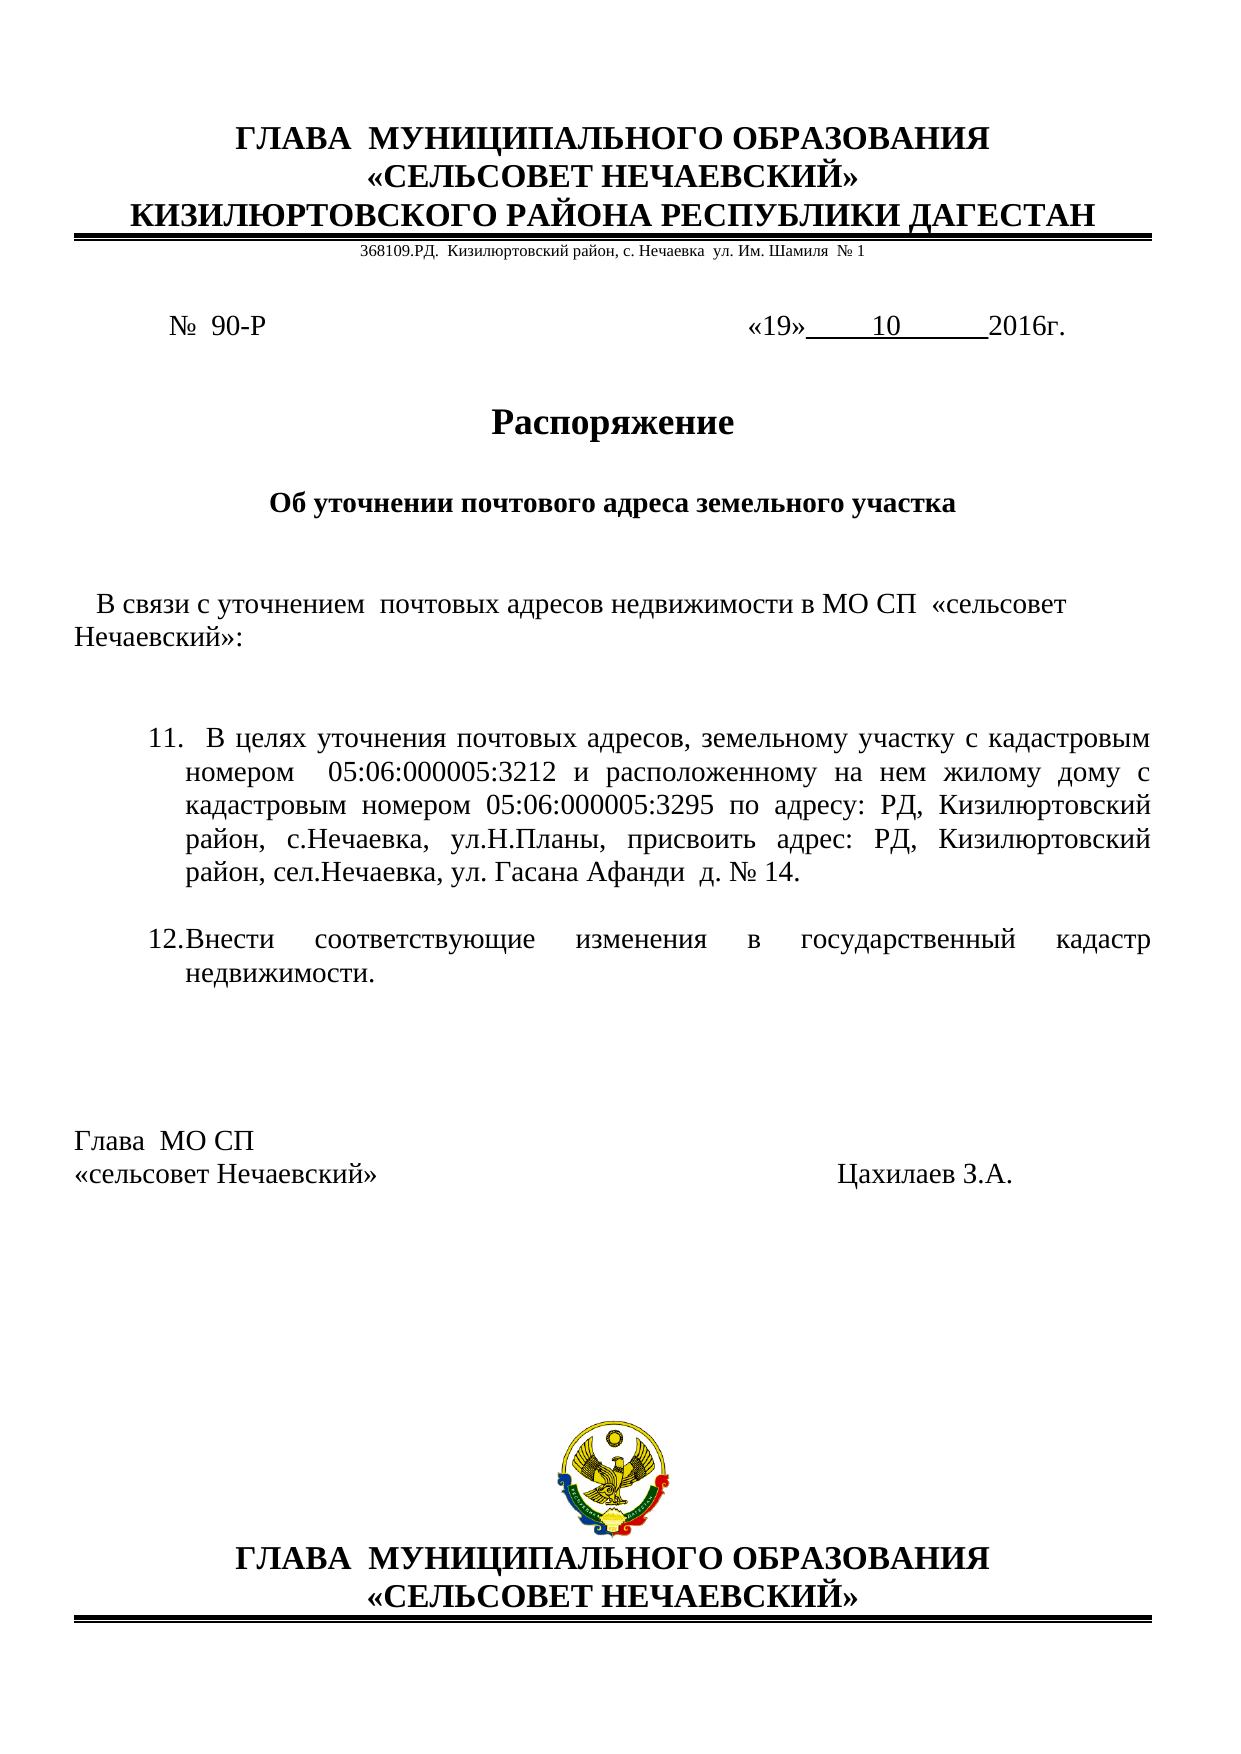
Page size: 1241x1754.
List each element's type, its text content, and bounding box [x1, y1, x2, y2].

list Внести соответствующие изменения в государственный кадастр недвижимости. [148, 921, 1152, 988]
list В целях уточнения почтовых адресов, земельному участку с кадастровым номером 05:06:000005:3212 и расположенному на нем жилому дому с кадастровым номером 05:06:000005:3295 по адресу: РД, Кизилюртовский район, с.Нечаевка, ул.Н.Планы, присвоить адрес: РД, Кизилюртовский район, сел.Нечаевка, ул. Гасана Афанди д. № 14. [148, 720, 1152, 888]
text Распоряжение [74, 399, 1152, 442]
text 368109.РД. Кизилюртовский район, с. Нечаевка ул. Им. Шамиля № 1 [74, 241, 1152, 260]
text «сельсовет Нечаевский» Цахилаев З.А. [74, 1156, 1152, 1190]
text Глава МО СП [74, 1123, 1152, 1156]
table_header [74, 1538, 1152, 1615]
table_header ГЛАВА МУНИЦИПАЛЬНОГО ОБРАЗОВАНИЯ «СЕЛЬСОВЕТ НЕЧАЕВСКИЙ» КИЗИЛЮРТОВСКОГО РАЙОНА РЕСПУБЛИКИ ДАГЕСТАН [74, 118, 1152, 233]
text В связи с уточнением почтовых адресов недвижимости в МО СП «сельсовет Нечаевский»: [74, 586, 1152, 653]
text Об уточнении почтового адреса земельного участка [74, 485, 1152, 519]
text № 90-Р «19»_ 10______2016г. [74, 308, 1152, 342]
